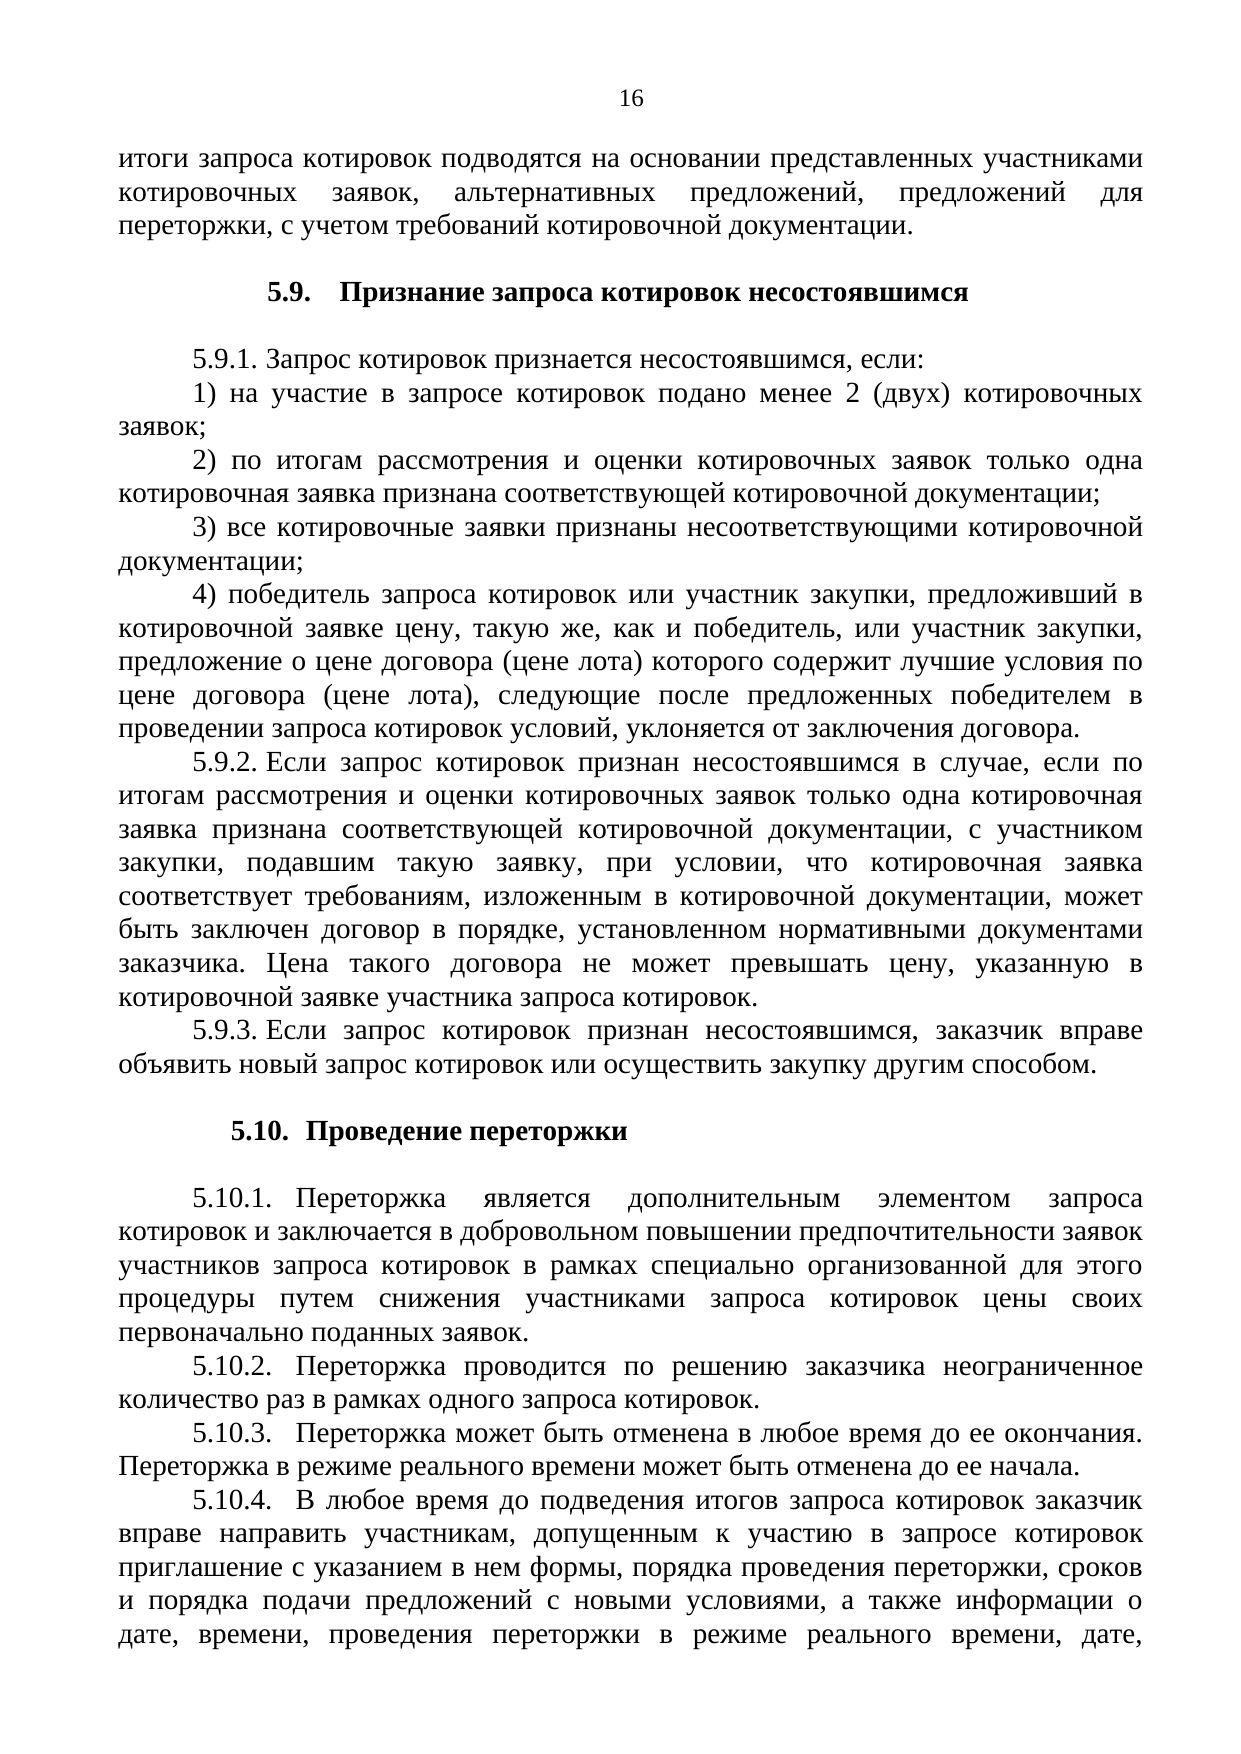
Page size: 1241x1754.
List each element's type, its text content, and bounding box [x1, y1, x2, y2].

subtitle Проведение переторжки [231, 1113, 1144, 1146]
list Запрос котировок признается несостоявшимся, если: [118, 341, 1144, 375]
text 2) по итогам рассмотрения и оценки котировочных заявок только одна котировочная заявка признана соответствующей котировочной документации; [118, 442, 1144, 509]
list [118, 1482, 1144, 1649]
text 4) победитель запроса котировок или участник закупки, предложивший в котировочной заявке цену, такую же, как и победитель, или участник закупки, предложение о цене договора (цене лота) которого содержит лучшие условия по цене договора (цене лота), следующие после предложенных победителем в проведении запроса котировок условий, уклоняется от заключения договора. [118, 576, 1144, 744]
list Переторжка является дополнительным элементом запроса котировок и заключается в добровольном повышении предпочтительности заявок участников запроса котировок в рамках специально организованной для этого процедуры путем снижения участниками запроса котировок цены своих первоначально поданных заявок. [118, 1180, 1144, 1348]
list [118, 140, 1144, 241]
list Переторжка проводится по решению заказчика неограниченное количество раз в рамках одного запроса котировок. [118, 1348, 1144, 1415]
text 1) на участие в запросе котировок подано менее 2 (двух) котировочных заявок; [118, 375, 1144, 442]
list Переторжка может быть отменена в любое время до ее окончания. Переторжка в режиме реального времени может быть отменена до ее начала. [118, 1415, 1144, 1482]
subtitle Признание запроса котировок несостоявшимся [267, 274, 1144, 308]
list Если запрос котировок признан несостоявшимся в случае, если по итогам рассмотрения и оценки котировочных заявок только одна котировочная заявка признана соответствующей котировочной документации, с участником закупки, подавшим такую заявку, при условии, что котировочная заявка соответствует требованиям, изложенным в котировочной документации, может быть заключен договор в порядке, установленном нормативными документами заказчика. Цена такого договора не может превышать цену, указанную в котировочной заявке участника запроса котировок. [118, 744, 1144, 1012]
text 3) все котировочные заявки признаны несоответствующими котировочной документации; [118, 509, 1144, 576]
list Если запрос котировок признан несостоявшимся, заказчик вправе объявить новый запрос котировок или осуществить закупку другим способом. [118, 1012, 1144, 1079]
